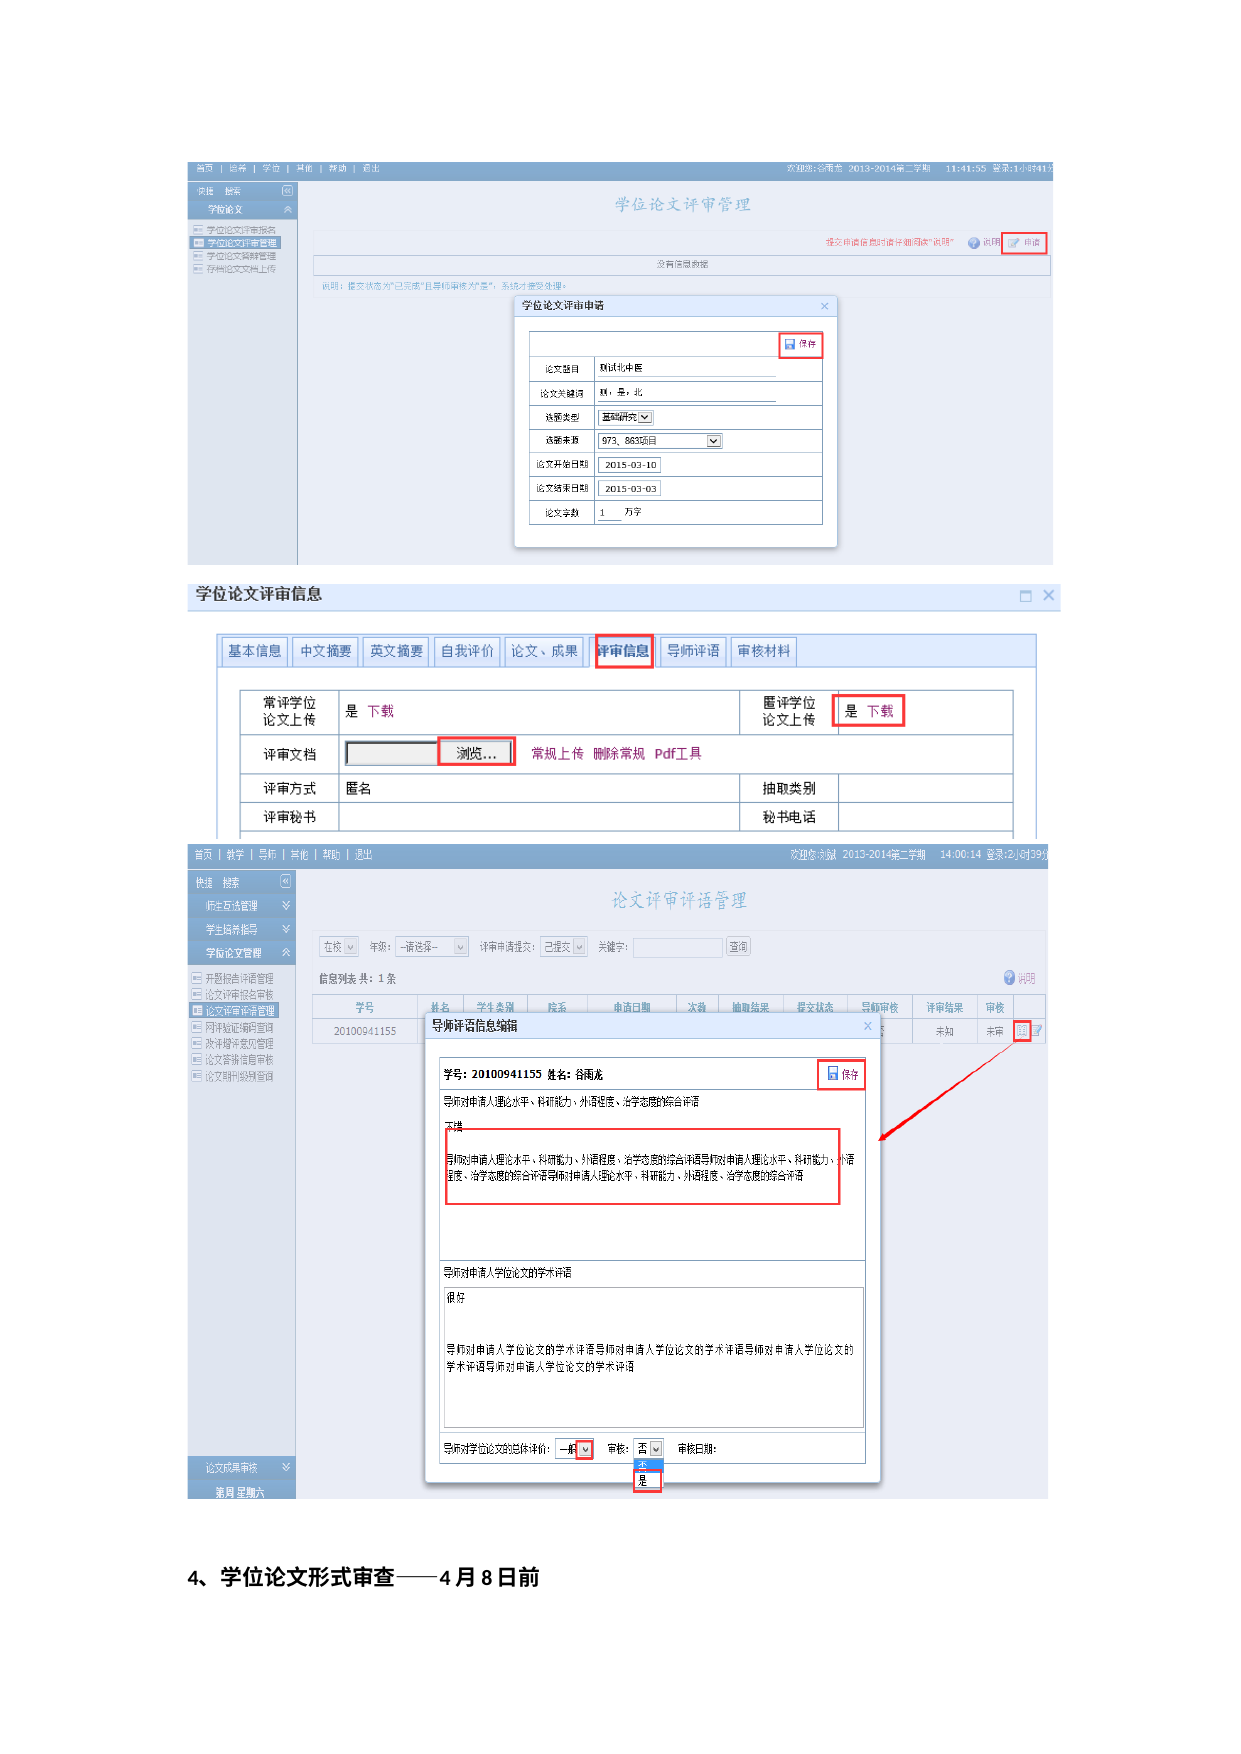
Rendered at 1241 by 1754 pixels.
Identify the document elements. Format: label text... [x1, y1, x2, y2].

picture [187, 584, 1061, 839]
text 4、学位论文形式审查——4月8日前 [187, 1559, 1053, 1592]
picture [187, 162, 1054, 565]
picture [187, 844, 1049, 1499]
